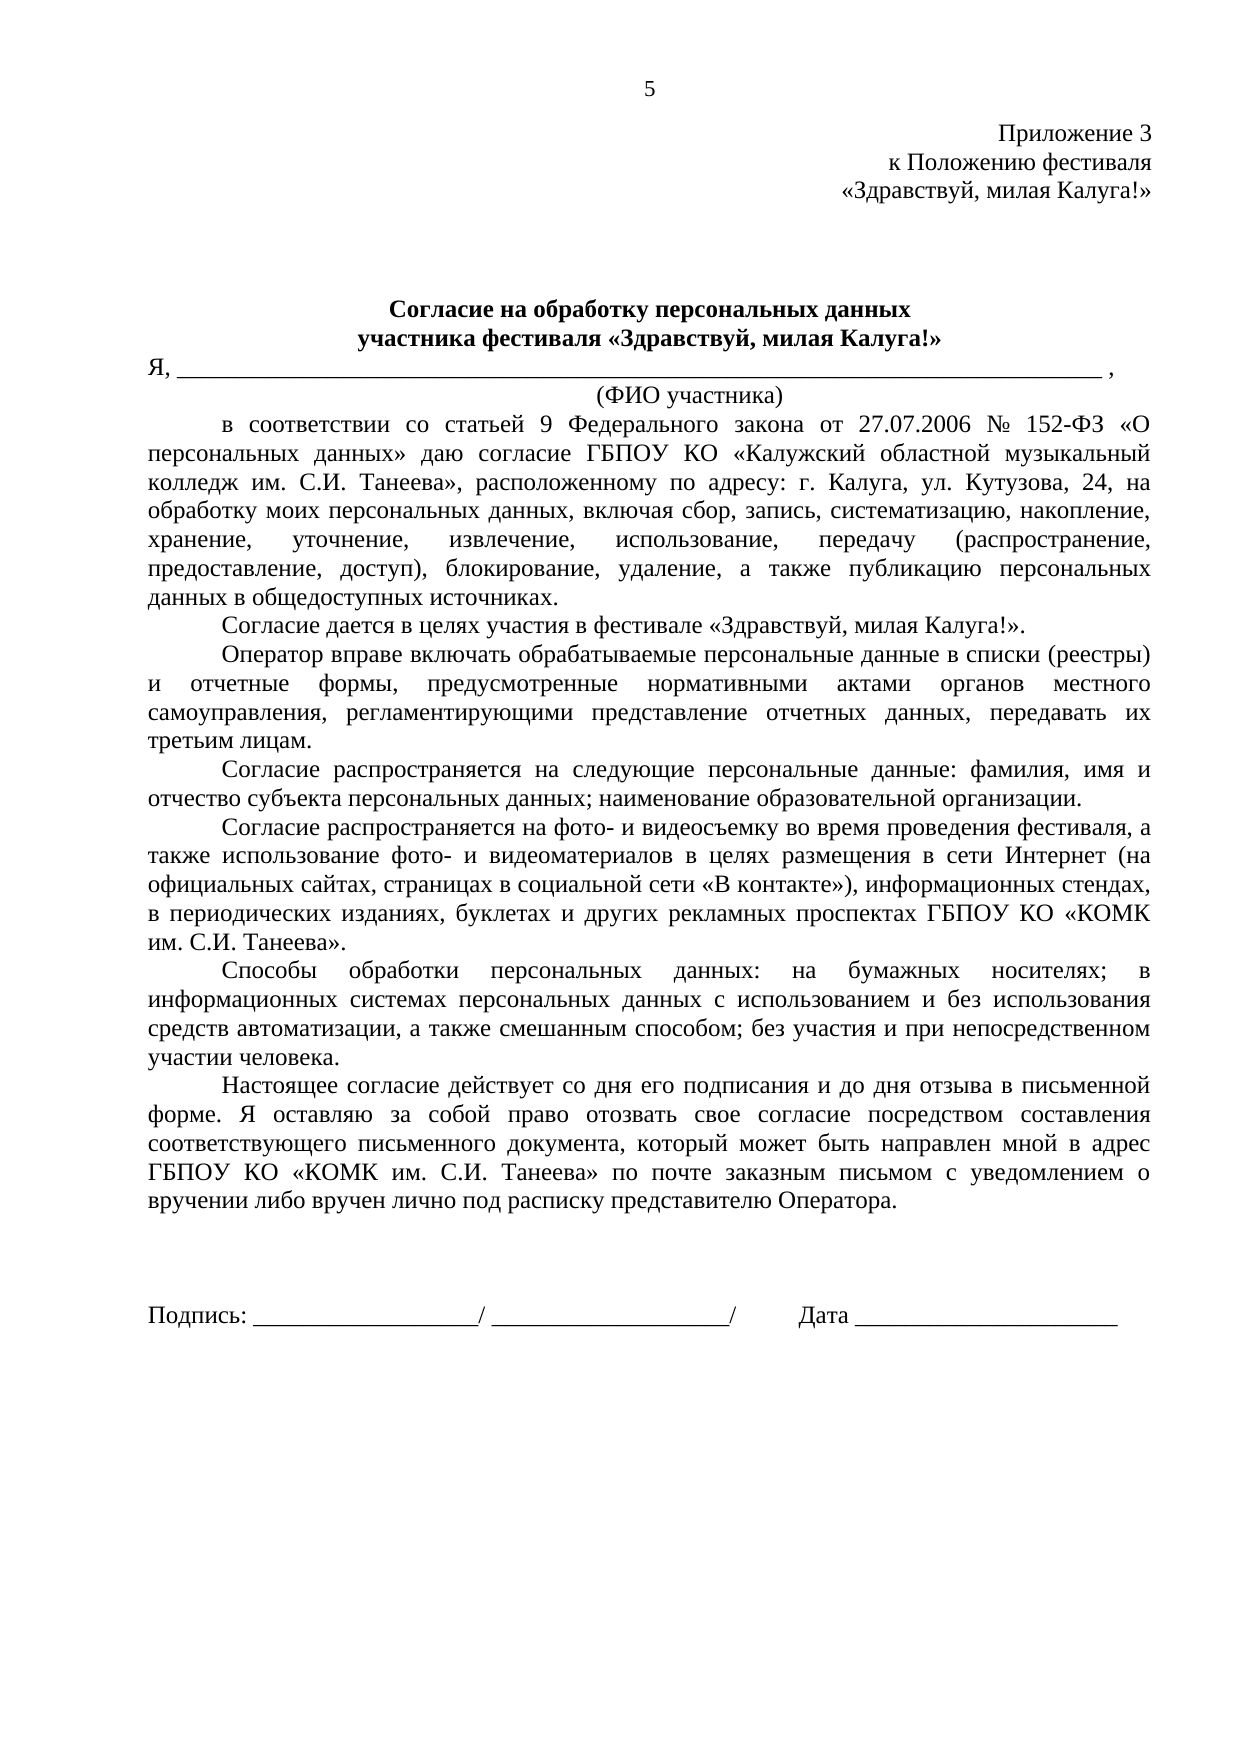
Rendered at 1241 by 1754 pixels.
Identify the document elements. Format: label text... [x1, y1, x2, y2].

text участника фестиваля «Здравствуй, милая Калуга!» [148, 323, 1152, 352]
text «Здравствуй, милая Калуга!» [148, 176, 1152, 204]
text Согласие дается в целях участия в фестивале «Здравствуй, милая Калуга!». [148, 611, 1152, 639]
text Приложение 3 [148, 118, 1152, 147]
text Настоящее согласие действует со дня его подписания и до дня отзыва в письменной форме. Я оставляю за собой право отозвать свое согласие посредством составления соответствующего письменного документа, который может быть направлен мной в адрес ГБПОУ КО «КОМК им. С.И. Танеева» по почте заказным письмом с уведомлением о вручении либо вручен лично под расписку представителю Оператора. [148, 1071, 1152, 1214]
text Способы обработки персональных данных: на бумажных носителях; в информационных системах персональных данных с использованием и без использования средств автоматизации, а также смешанным способом; без участия и при непосредственном участии человека. [148, 956, 1152, 1071]
text в соответствии со статьей 9 Федерального закона от 27.07.2006 № 152-ФЗ «О персональных данных» даю согласие ГБПОУ КО «Калужский областной музыкальный колледж им. С.И. Танеева», расположенному по адресу: г. Калуга, ул. Кутузова, 24, на обработку моих персональных данных, включая сбор, запись, систематизацию, накопление, хранение, уточнение, извлечение, использование, передачу (распространение, предоставление, доступ), блокирование, удаление, а также публикацию персональных данных в общедоступных источниках. [148, 409, 1152, 611]
text (ФИО участника) [148, 381, 1152, 409]
text Я, __________________________________________________________________________ , [148, 352, 1152, 381]
text Согласие распространяется на следующие персональные данные: фамилия, имя и отчество субъекта персональных данных; наименование образовательной организации. [148, 754, 1152, 812]
text Согласие распространяется на фото- и видеосъемку во время проведения фестиваля, а также использование фото- и видеоматериалов в целях размещения в сети Интернет (на официальных сайтах, страницах в социальной сети «В контакте»), информационных стендах, в периодических изданиях, буклетах и других рекламных проспектах ГБПОУ КО «КОМК им. С.И. Танеева». [148, 812, 1152, 956]
text Оператор вправе включать обрабатываемые персональные данные в списки (реестры) и отчетные формы, предусмотренные нормативными актами органов местного самоуправления, регламентирующими представление отчетных данных, передавать их третьим лицам. [148, 639, 1152, 754]
text Согласие на обработку персональных данных [148, 294, 1152, 323]
text к Положению фестиваля [148, 147, 1152, 176]
text Подпись: __________________/ ___________________/ Дата _____________________ [148, 1301, 1152, 1329]
